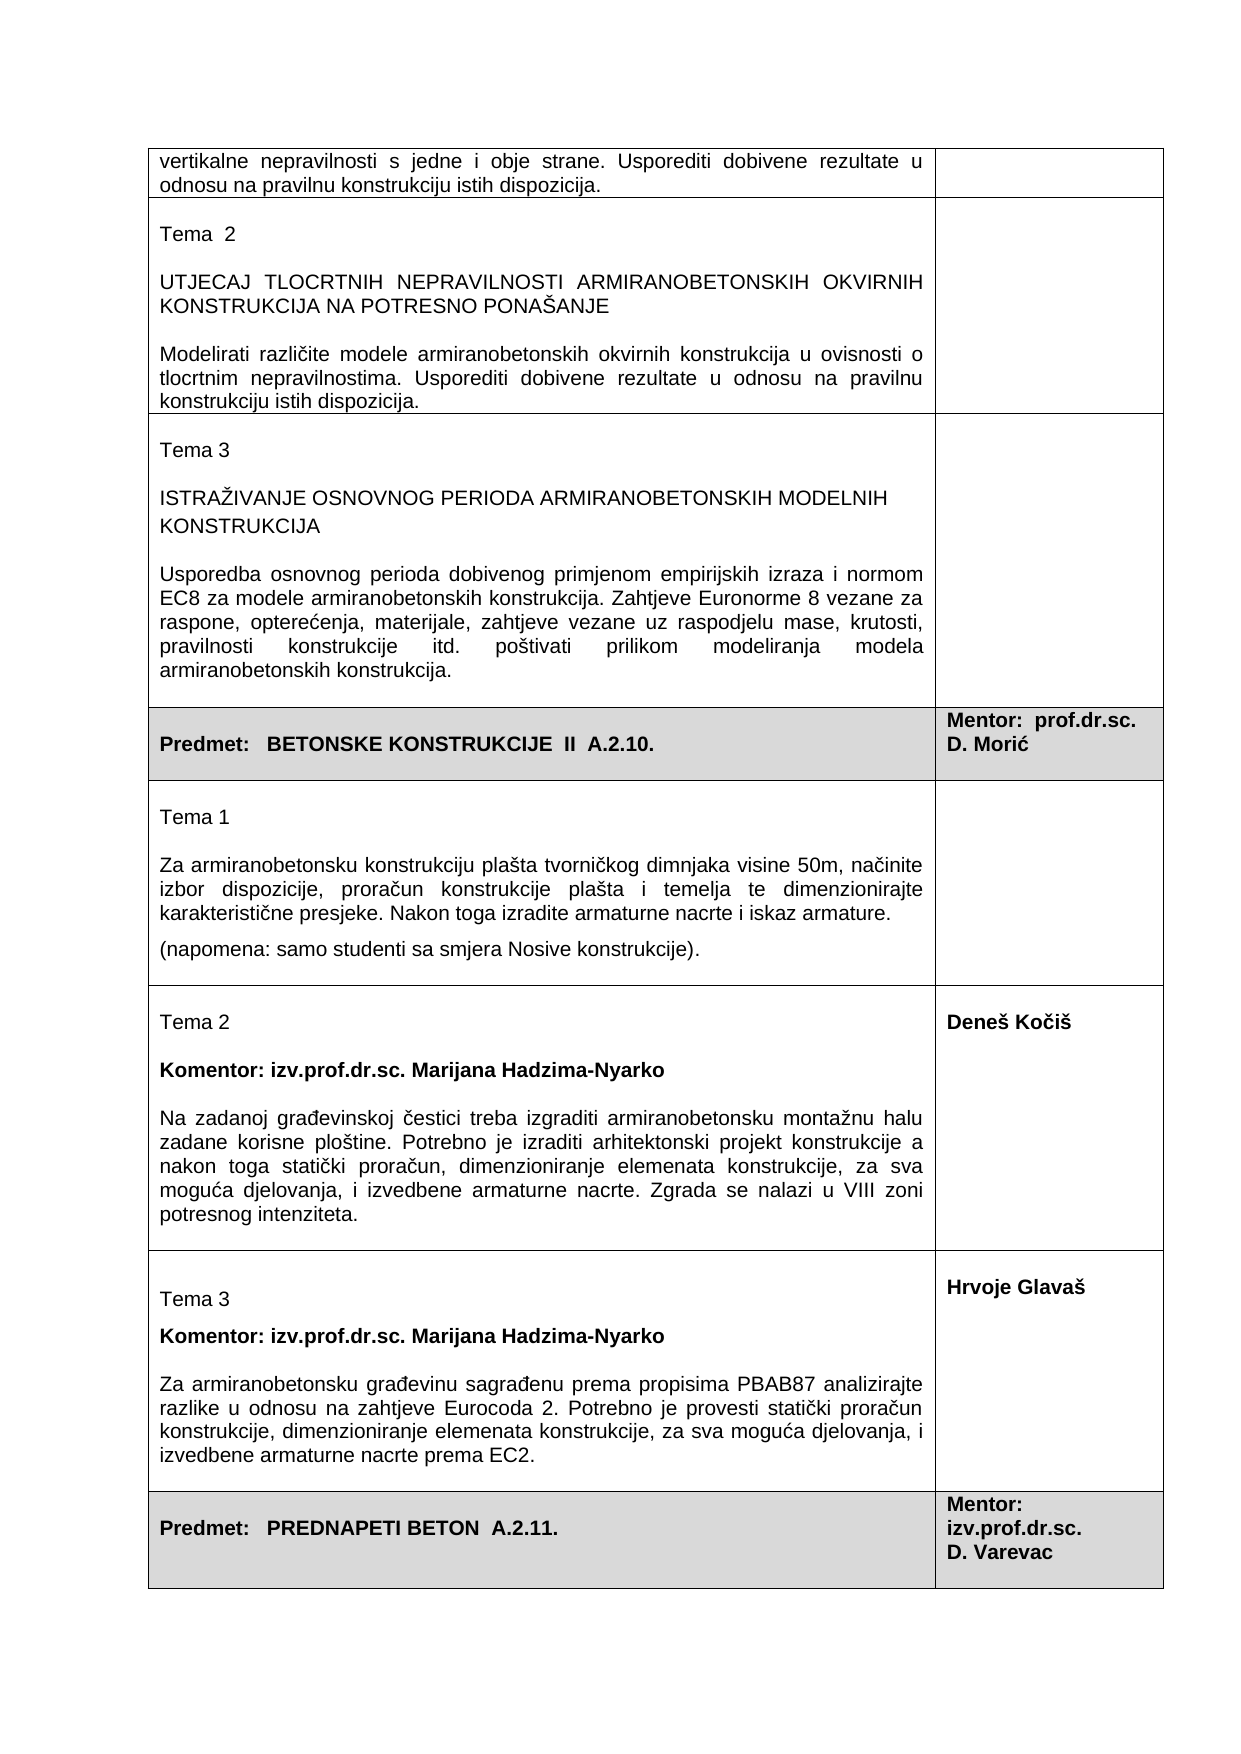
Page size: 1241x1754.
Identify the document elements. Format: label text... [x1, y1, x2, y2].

table_cell Mentor: izv.prof.dr.sc. D. Varevac [936, 1492, 1163, 1588]
table_cell Tema 3 Komentor: izv.prof.dr.sc. Marijana Hadzima-Nyarko Za armiranobetonsku građevinu sagrađenu prema propisima PBAB87 analizirajte razlike u odnosu na zahtjeve Eurocoda 2. Potrebno je provesti statički proračun konstrukcije, dimenzioniranje elemenata konstrukcije, za sva moguća djelovanja, i izvedbene armaturne nacrte prema EC2. [149, 1251, 935, 1491]
table_cell Tema 3 ISTRAŽIVANJE OSNOVNOG PERIODA ARMIRANOBETONSKIH MODELNIH KONSTRUKCIJA Usporedba osnovnog perioda dobivenog primjenom empirijskih izraza i normom EC8 za modele armiranobetonskih konstrukcija. Zahtjeve Euronorme 8 vezane za raspone, opterećenja, materijale, zahtjeve vezane uz raspodjelu mase, krutosti, pravilnosti konstrukcije itd. poštivati prilikom modeliranja modela armiranobetonskih konstrukcija. [149, 414, 935, 707]
table_cell Tema 2 Komentor: izv.prof.dr.sc. Marijana Hadzima-Nyarko Na zadanoj građevinskoj čestici treba izgraditi armiranobetonsku montažnu halu zadane korisne ploštine. Potrebno je izraditi arhitektonski projekt konstrukcije a nakon toga statički proračun, dimenzioniranje elemenata konstrukcije, za sva moguća djelovanja, i izvedbene armaturne nacrte. Zgrada se nalazi u VIII zoni potresnog intenziteta. [149, 986, 935, 1249]
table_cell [936, 149, 1163, 197]
table_cell Tema 2 UTJECAJ TLOCRTNIH NEPRAVILNOSTI ARMIRANOBETONSKIH OKVIRNIH KONSTRUKCIJA NA POTRESNO PONAŠANJE Modelirati različite modele armiranobetonskih okvirnih konstrukcija u ovisnosti o tlocrtnim nepravilnostima. Usporediti dobivene rezultate u odnosu na pravilnu konstrukciju istih dispozicija. Provjeru provedite na grednom kontinuiranom mostu koristeći SDOF i MDOF model konstrukcije. [149, 198, 935, 413]
table_cell Hrvoje Glavaš [936, 1251, 1163, 1491]
table_cell Mentor: prof.dr.sc. D. Morić [936, 708, 1163, 780]
table_cell Predmet: PREDNAPETI BETON A.2.11. [149, 1492, 935, 1588]
table_cell Tema 1 Za armiranobetonsku konstrukciju plašta tvorničkog dimnjaka visine 50m, načinite izbor dispozicije, proračun konstrukcije plašta i temelja te dimenzionirajte karakteristične presjeke. Nakon toga izradite armaturne nacrte i iskaz armature. (napomena: samo studenti sa smjera Nosive konstrukcije). [149, 781, 935, 985]
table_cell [149, 149, 935, 197]
table_cell [936, 198, 1163, 413]
table_cell [936, 414, 1163, 707]
table_cell [936, 781, 1163, 985]
table_cell Deneš Kočiš [936, 986, 1163, 1249]
table_cell Predmet: BETONSKE KONSTRUKCIJE II A.2.10. [149, 708, 935, 780]
